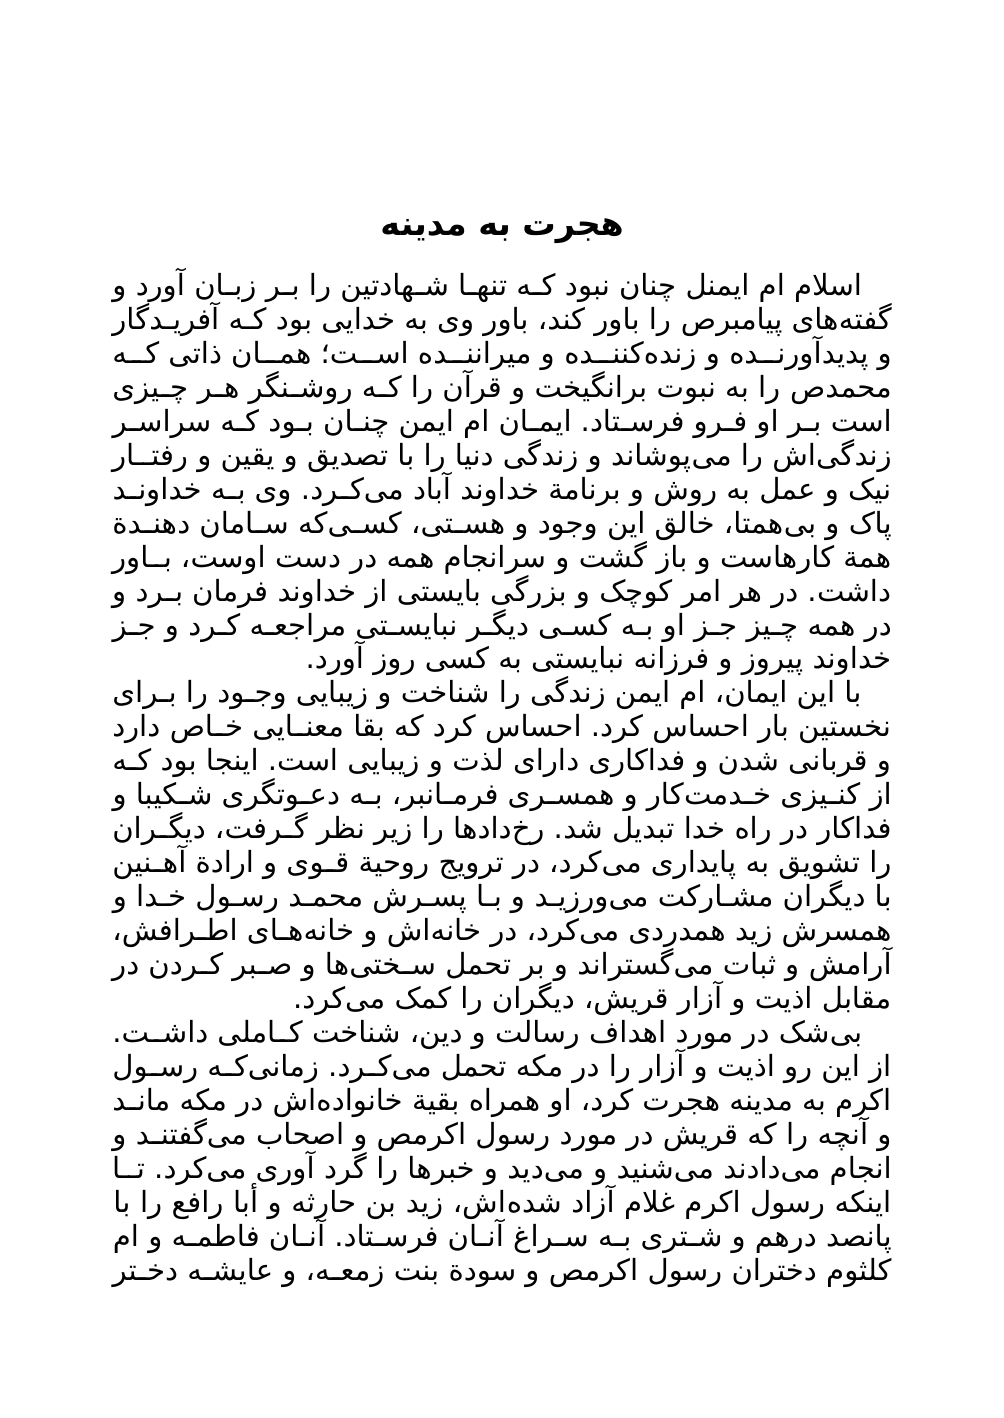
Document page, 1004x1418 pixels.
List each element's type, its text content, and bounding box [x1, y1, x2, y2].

text اسلام ام ایمنل چنان نبود که تنها شهادتین را بر زبان آورد و گفته‌های پیامبرص را باور کند، باور وی به خدایی بود که آفریدگار و پدیدآورنده و زنده‌کننده و میراننده است؛ همان ذاتی که محمدص را به نبوت برانگیخت و قرآن را که روشنگر هر چیزی است بر او فرو فرستاد. ایمان ام ایمن چنان بود که سراسر زندگی‌اش را می‌پوشاند و زندگی دنیا را با تصدیق و یقین و رفتار نیک و عمل به روش و برنامة خداوند آباد می‌کرد. وی به خداوند پاک و بی‌همتا، خالق این وجود و هستی، کسی‌که سامان دهندة همة کارهاست و باز گشت و سرانجام همه در دست اوست، باور داشت. در هر امر کوچک و بزرگی بایستی از خداوند فرمان برد و در همه چیز جز او به کسی دیگر نبایستی مراجعه کرد و جز خداوند پیروز و فرزانه نبایستی به کسی روز آورد. [112, 268, 892, 676]
text با این ایمان، ام ایمن زندگی را شناخت و زیبایی وجود را برای نخستین بار احساس کرد. احساس کرد که بقا معنایی خاص دارد و قربانی شدن و فداکاری دارای لذت و زیبایی است. اینجا بود که از کنیزی خدمت‌کار و همسری فرمانبر، به دعوتگری شکیبا و فداکار در راه خدا تبدیل شد. رخ‌داد‌ها را زیر نظر گرفت، دیگران را تشویق به پایداری می‌کرد، در ترویج روحیة قوی و ارادة آهنین با دیگران مشارکت می‌ورزید و با پسرش محمد رسول خدا و همسرش زید همدردی می‌کرد، در خانه‌اش و خانه‌های اطرافش، آرامش و ثبات می‌گستراند و بر تحمل سختی‌ها و صبر کردن در مقابل اذیت و آزار قریش، دیگران را کمک می‌کرد. [112, 676, 892, 1015]
text هجرت به مدینه [112, 204, 892, 243]
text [112, 1015, 892, 1287]
